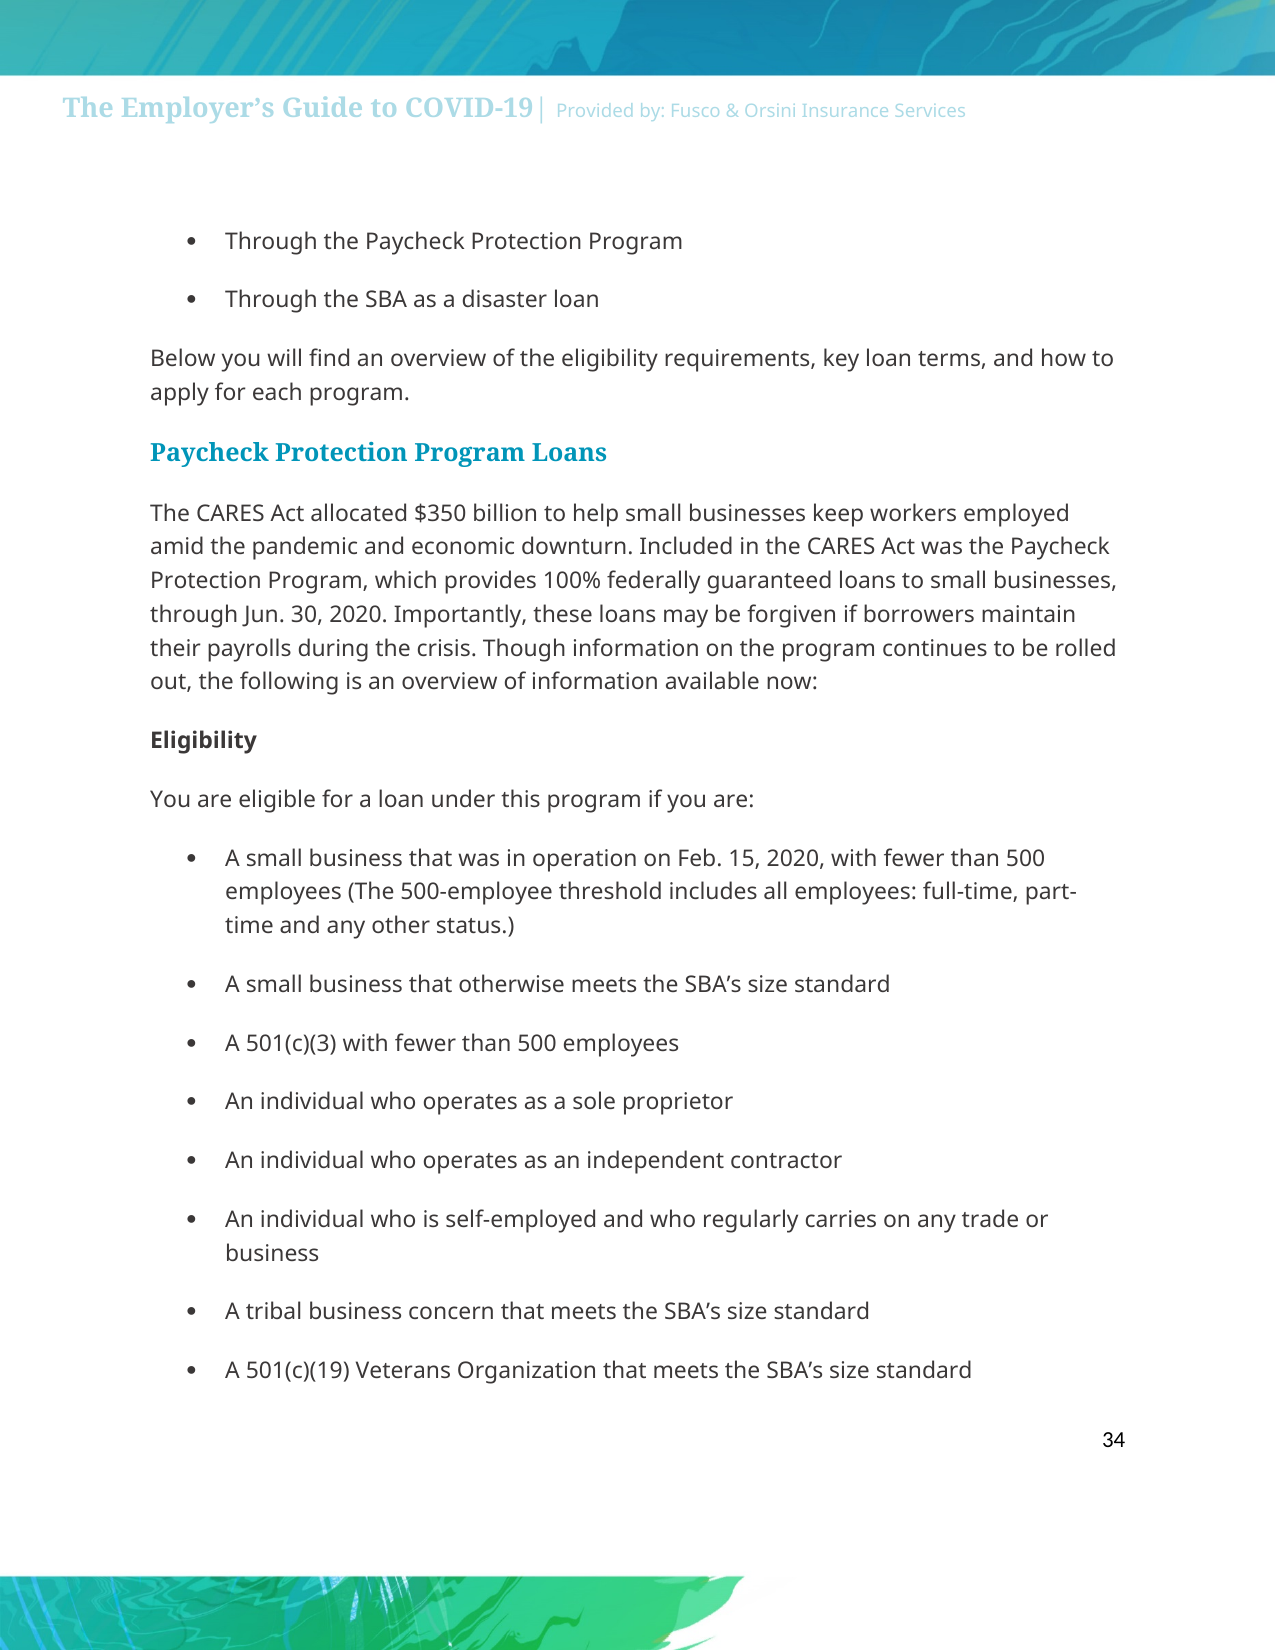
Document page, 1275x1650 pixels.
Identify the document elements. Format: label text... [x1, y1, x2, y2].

text The CARES Act allocated $350 billion to help small businesses keep workers employed amid the pandemic and economic downturn. Included in the CARES Act was the Paycheck Protection Program, which provides 100% federally guaranteed loans to small businesses, through Jun. 30, 2020. Importantly, these loans may be forgiven if borrowers maintain their payrolls during the crisis. Though information on the program continues to be rolled out, the following is an overview of information available now: [150, 496, 1125, 696]
picture [0, 93, 1275, 1650]
subtitle Paycheck Protection Program Loans [150, 435, 1125, 469]
list An individual who operates as an independent contractor [187, 1144, 1125, 1175]
list Through the Paycheck Protection Program [187, 225, 1125, 256]
list An individual who operates as a sole proprietor [187, 1085, 1125, 1116]
text Below you will find an overview of the eligibility requirements, key loan terms, and how to apply for each program. [150, 342, 1125, 407]
text You are eligible for a loan under this program if you are: [150, 783, 1125, 814]
text Eligibility [150, 724, 1125, 755]
list An individual who is self-employed and who regularly carries on any trade or business [187, 1203, 1125, 1268]
list A tribal business concern that meets the SBA’s size standard [187, 1295, 1125, 1326]
list A small business that otherwise meets the SBA’s size standard [187, 968, 1125, 999]
list A 501(c)(19) Veterans Organization that meets the SBA’s size standard [187, 1354, 1125, 1385]
picture [0, 0, 1275, 91]
list Through the SBA as a disaster loan [187, 283, 1125, 315]
list A 501(c)(3) with fewer than 500 employees [187, 1026, 1125, 1058]
list A small business that was in operation on Feb. 15, 2020, with fewer than 500 employees (The 500-employee threshold includes all employees: full-time, part-time and any other status.) [187, 841, 1125, 940]
